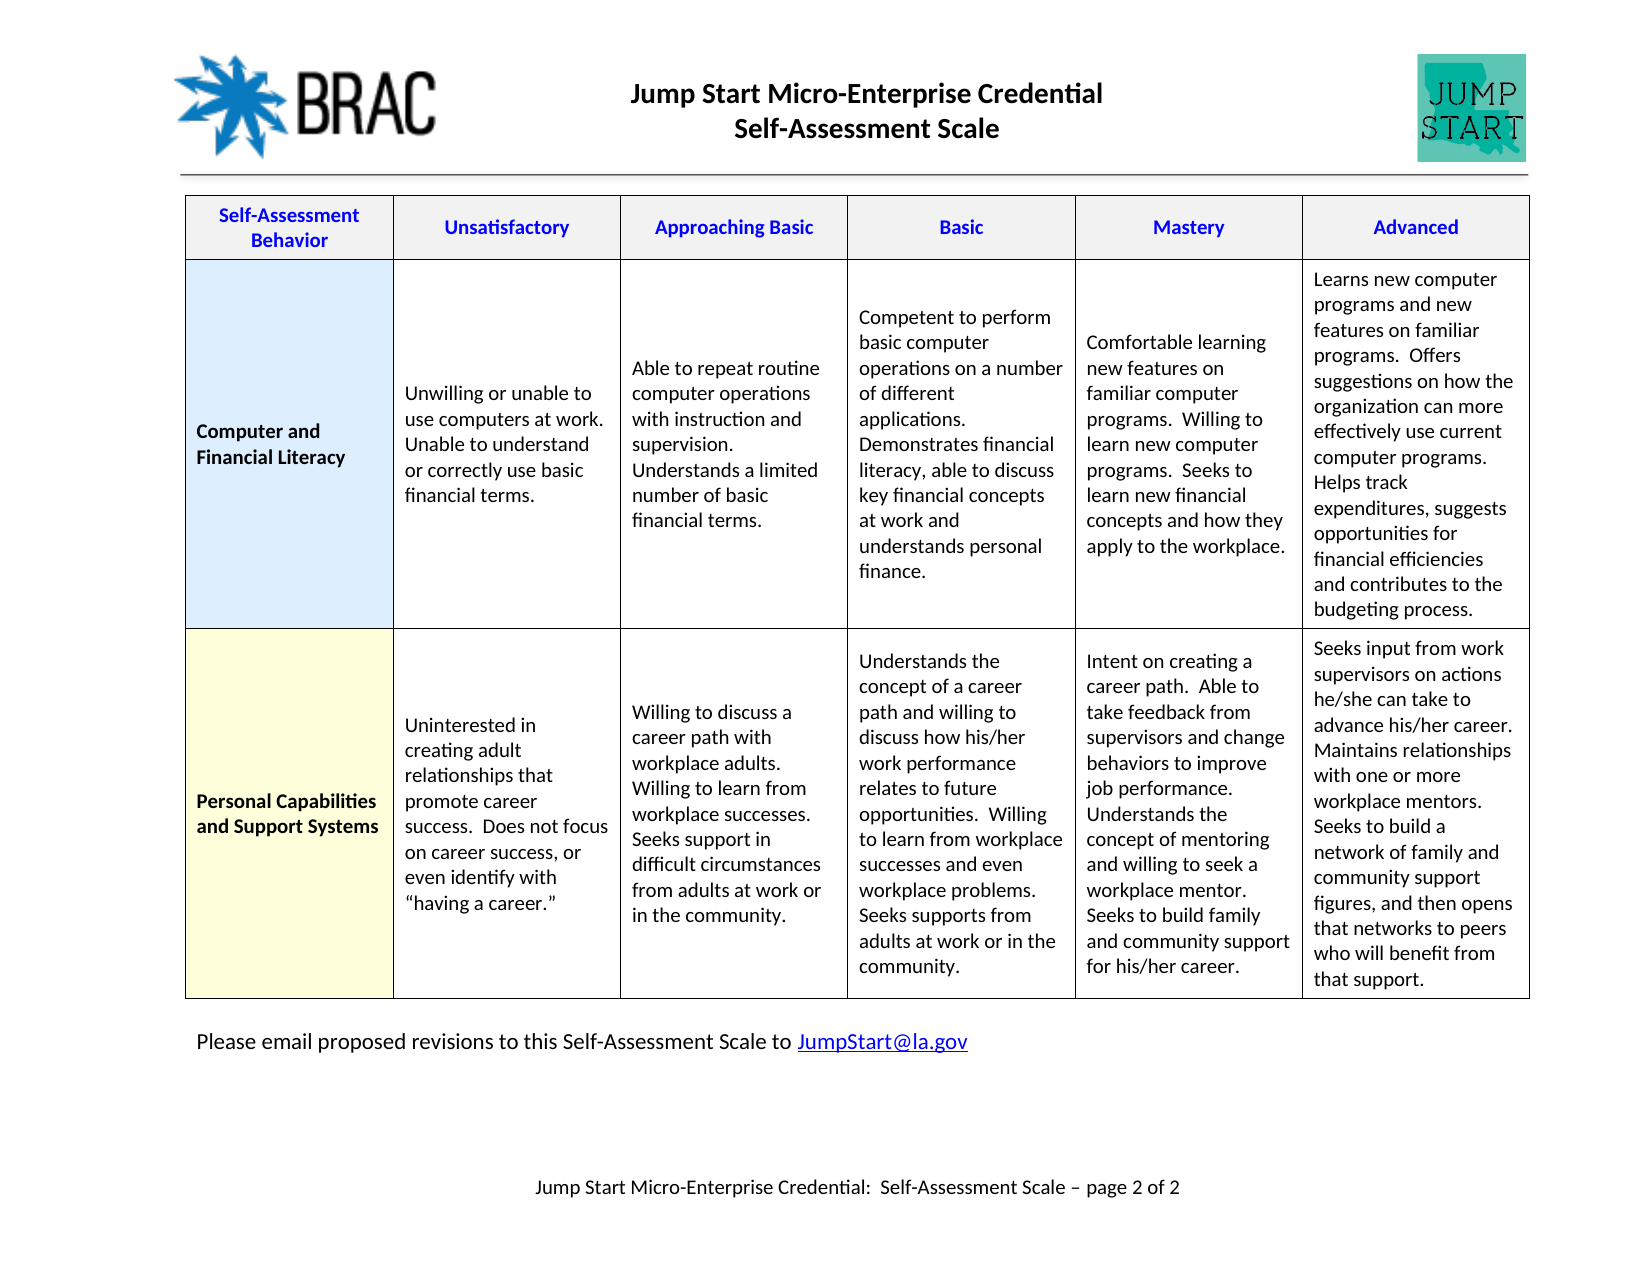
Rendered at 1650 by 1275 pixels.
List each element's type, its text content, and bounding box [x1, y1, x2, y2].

table_cell Understands the concept of a career path and willing to discuss how his/her work performance relates to future opportunities. Willing to learn from workplace successes and even workplace problems. Seeks supports from adults at work or in the community. [848, 629, 1075, 998]
text Please email proposed revisions to this Self-Assessment Scale to JumpStart@la.gov [196, 1027, 1537, 1055]
picture [171, 32, 455, 178]
table_header Mastery [1076, 196, 1302, 259]
table_header Basic [848, 196, 1075, 259]
picture [1417, 54, 1527, 162]
table_header Unsatisfactory [394, 196, 620, 259]
table_header Approaching Basic [621, 196, 847, 259]
table_header Advanced [1303, 196, 1529, 259]
table_cell Computer and Financial Literacy [186, 260, 393, 628]
table_cell Intent on creating a career path. Able to take feedback from supervisors and change behaviors to improve job performance. Understands the concept of mentoring and willing to seek a workplace mentor. Seeks to build family and community support for his/her career. [1076, 629, 1302, 998]
table_cell Unwilling or unable to use computers at work. Unable to understand or correctly use basic financial terms. [394, 260, 620, 628]
table_cell Willing to discuss a career path with workplace adults. Willing to learn from workplace successes. Seeks support in difficult circumstances from adults at work or in the community. [621, 629, 847, 998]
table_cell Able to repeat routine computer operations with instruction and supervision. Understands a limited number of basic financial terms. [621, 260, 847, 628]
table_cell Seeks input from work supervisors on actions he/she can take to advance his/her career. Maintains relationships with one or more workplace mentors. Seeks to build a network of family and community support figures, and then opens that networks to peers who will benefit from that support. [1303, 629, 1529, 998]
table_cell Learns new computer programs and new features on familiar programs. Offers suggestions on how the organization can more effectively use current computer programs. Helps track expenditures, suggests opportunities for financial efficiencies and contributes to the budgeting process. [1303, 260, 1529, 628]
table_cell Comfortable learning new features on familiar computer programs. Willing to learn new computer programs. Seeks to learn new financial concepts and how they apply to the workplace. [1076, 260, 1302, 628]
table_cell Uninterested in creating adult relationships that promote career success. Does not focus on career success, or even identify with “having a career.” [394, 629, 620, 998]
table_cell Competent to perform basic computer operations on a number of different applications. Demonstrates financial literacy, able to discuss key financial concepts at work and understands personal finance. [848, 260, 1075, 628]
table_cell Personal Capabilities and Support Systems [186, 629, 393, 998]
table_header Self-Assessment Behavior [186, 196, 393, 259]
